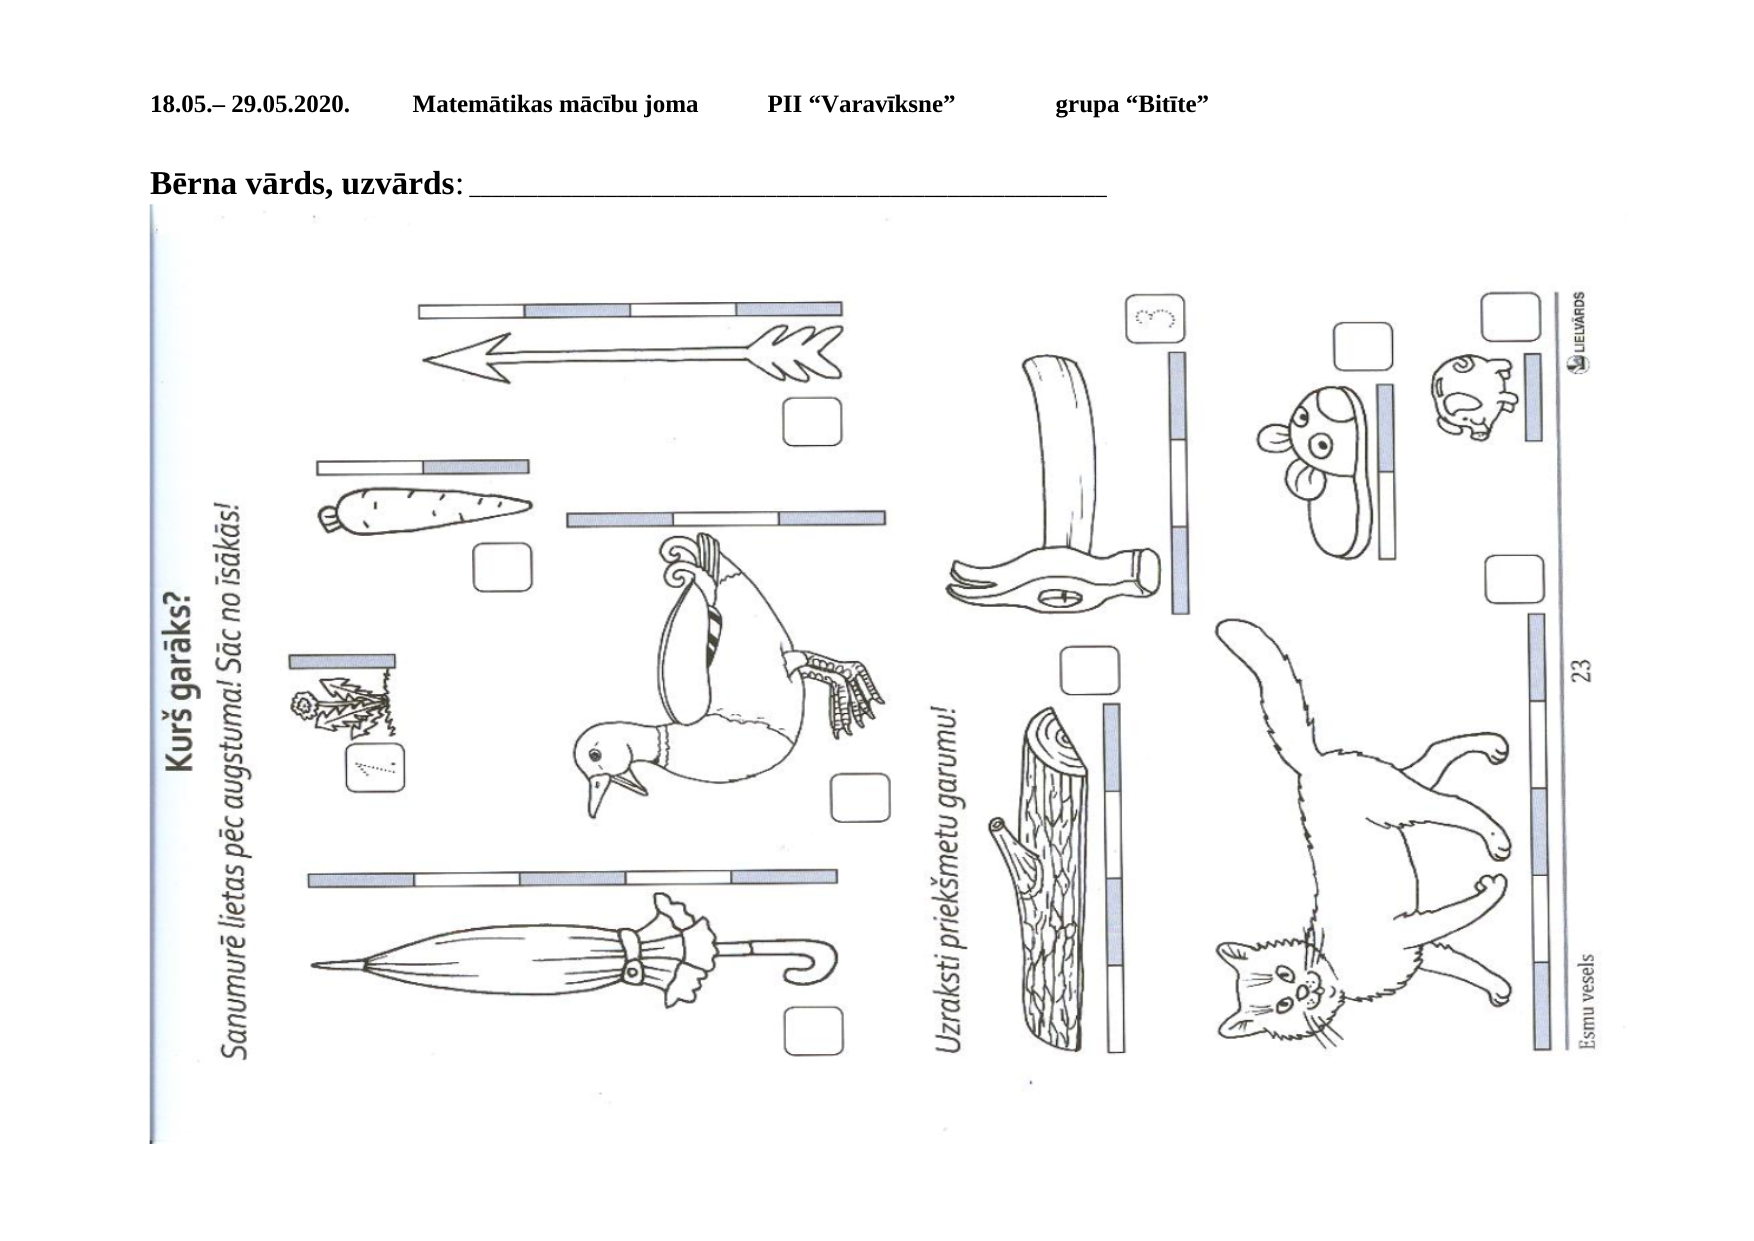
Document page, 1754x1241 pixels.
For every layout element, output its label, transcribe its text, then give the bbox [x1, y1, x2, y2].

text Bērna vārds, uzvārds: ________________________________________________________ [150, 163, 1668, 202]
text 18.05.– 29.05.2020. Matemātikas mācību joma PII “Varavīksne” grupa “Bitīte” [150, 89, 1668, 117]
picture [151, 205, 1627, 1144]
